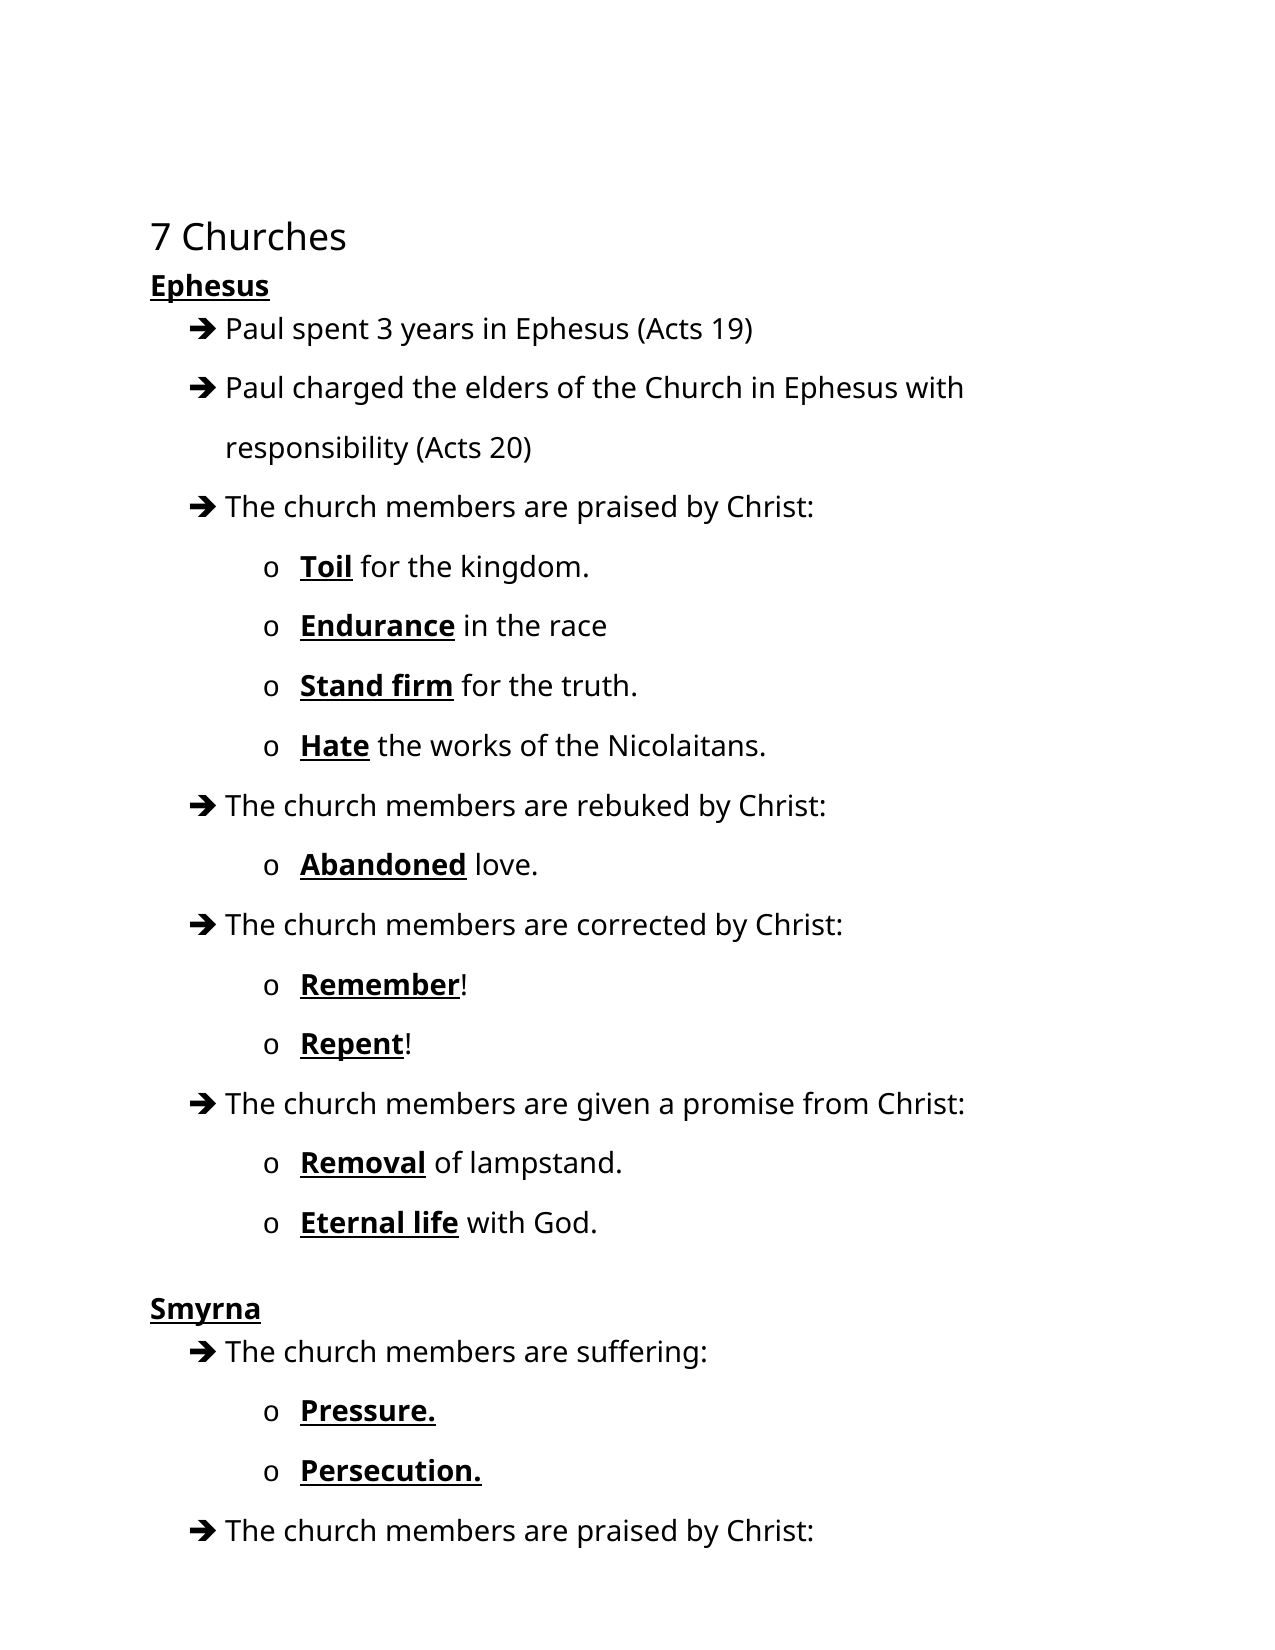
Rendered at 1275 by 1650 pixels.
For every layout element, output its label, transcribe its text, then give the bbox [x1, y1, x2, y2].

list Paul spent 3 years in Ephesus (Acts 19) [187, 308, 1125, 348]
list Hate the works of the Nicolaitans. [262, 725, 1125, 765]
list Abandoned love. [262, 844, 1125, 884]
list Repent! [262, 1023, 1125, 1063]
list Pressure. [262, 1391, 1125, 1431]
list The church members are suffering: [187, 1331, 1125, 1371]
list The church members are rebuked by Christ: [187, 785, 1125, 825]
list Removal of lampstand. [262, 1143, 1125, 1183]
list The church members are praised by Christ: [187, 486, 1125, 526]
list Endurance in the race [262, 606, 1125, 646]
list Toil for the kingdom. [262, 546, 1125, 586]
text Smyrna [150, 1288, 1125, 1328]
list The church members are corrected by Christ: [187, 904, 1125, 944]
list Remember! [262, 964, 1125, 1004]
text 7 Churches [150, 210, 1125, 261]
list Persecution. [262, 1451, 1125, 1490]
list Eternal life with God. [262, 1203, 1125, 1242]
list The church members are given a promise from Christ: [187, 1083, 1125, 1123]
list The church members are praised by Christ: [187, 1510, 1125, 1550]
list Stand firm for the truth. [262, 665, 1125, 705]
list Paul charged the elders of the Church in Ephesus with responsibility (Acts 20) [187, 367, 1125, 467]
text Ephesus [150, 265, 1125, 305]
